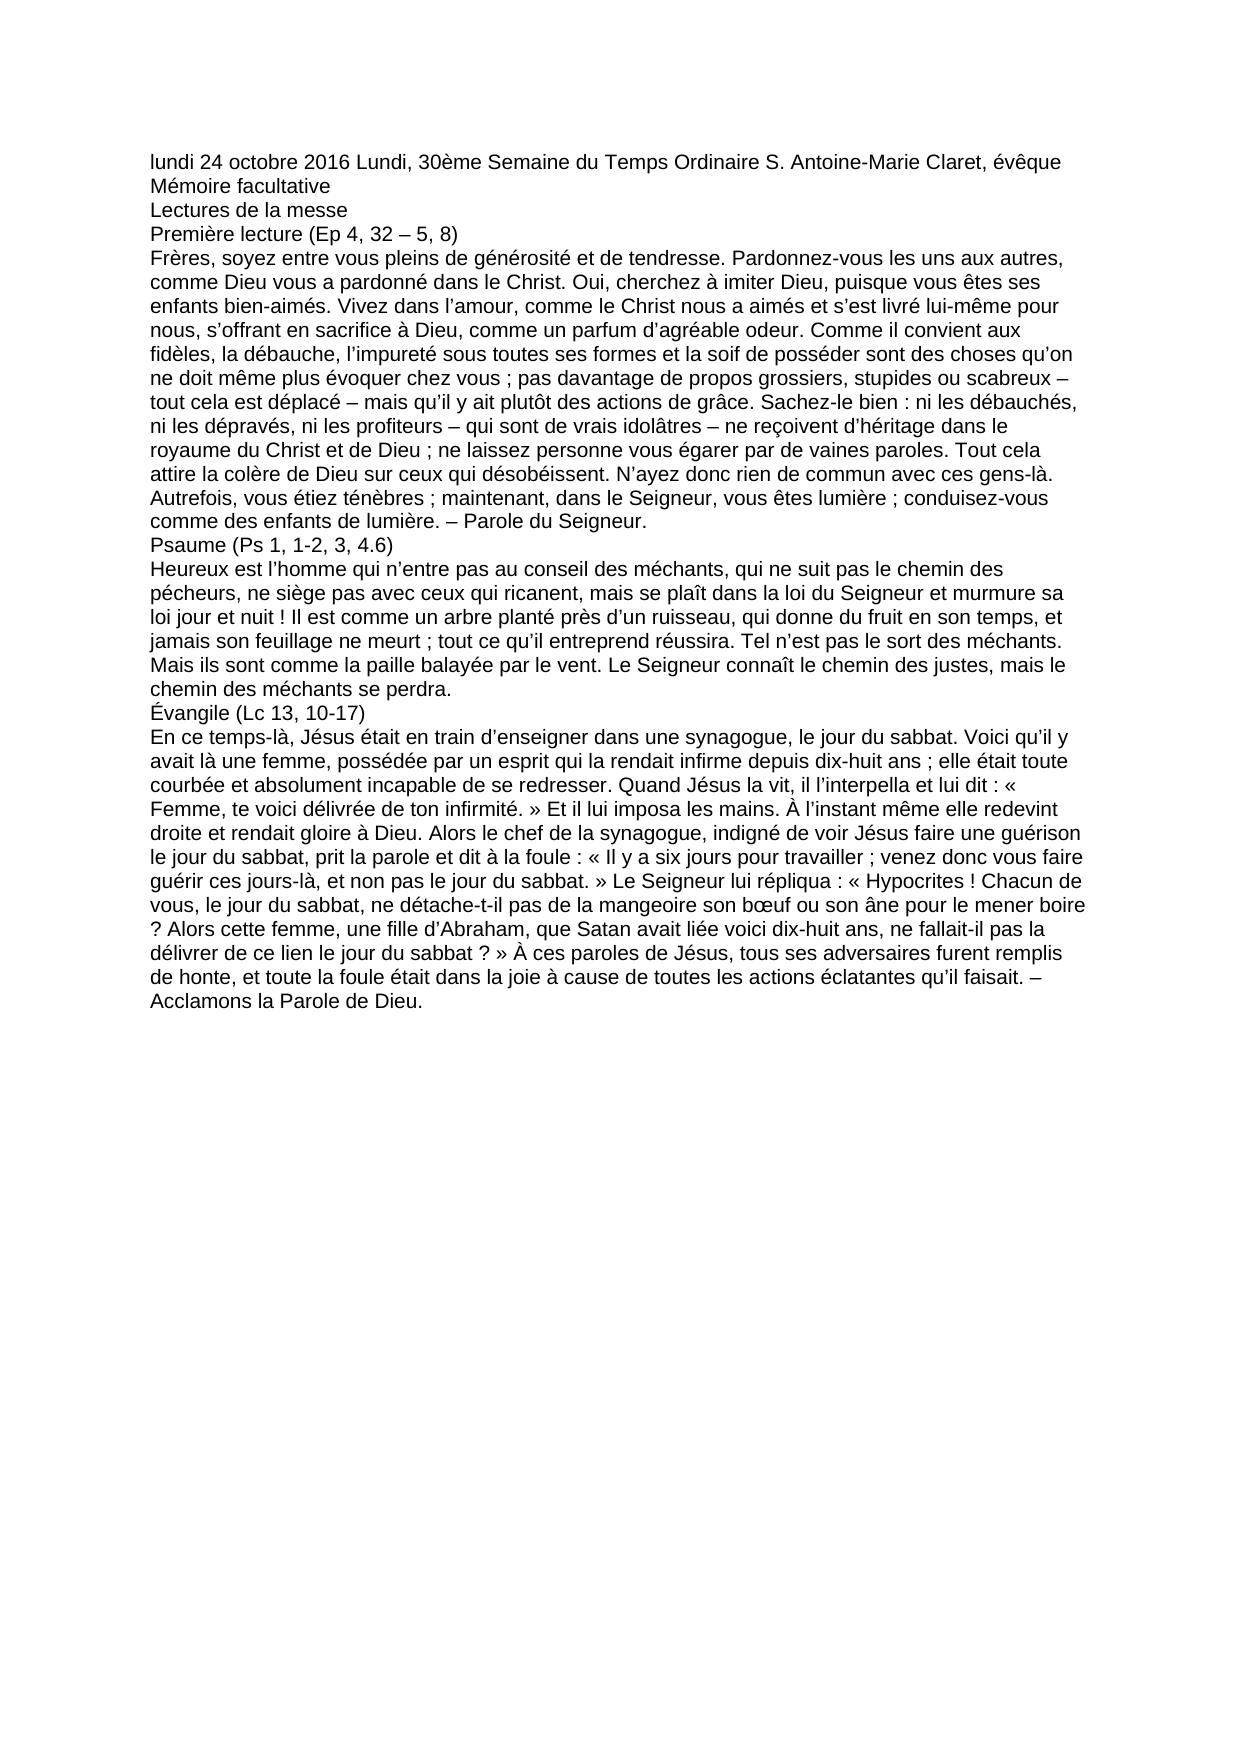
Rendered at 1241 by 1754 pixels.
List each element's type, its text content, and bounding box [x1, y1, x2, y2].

text En ce temps-là, Jésus était en train d’enseigner dans une synagogue, le jour du sabbat. Voici qu’il y avait là une femme, possédée par un esprit qui la rendait infirme depuis dix-huit ans ; elle était toute courbée et absolument incapable de se redresser. Quand Jésus la vit, il l’interpella et lui dit : « Femme, te voici délivrée de ton infirmité. » Et il lui imposa les mains. À l’instant même elle redevint droite et rendait gloire à Dieu. Alors le chef de la synagogue, indigné de voir Jésus faire une guérison le jour du sabbat, prit la parole et dit à la foule : « Il y a six jours pour travailler ; venez donc vous faire guérir ces jours-là, et non pas le jour du sabbat. » Le Seigneur lui répliqua : « Hypocrites ! Chacun de vous, le jour du sabbat, ne détache-t-il pas de la mangeoire son bœuf ou son âne pour le mener boire ? Alors cette femme, une fille d’Abraham, que Satan avait liée voici dix-huit ans, ne fallait-il pas la délivrer de ce lien le jour du sabbat ? » À ces paroles de Jésus, tous ses adversaires furent remplis de honte, et toute la foule était dans la joie à cause de toutes les actions éclatantes qu’il faisait. – Acclamons la Parole de Dieu. [150, 725, 1090, 1012]
text Frères, soyez entre vous pleins de générosité et de tendresse. Pardonnez-vous les uns aux autres, comme Dieu vous a pardonné dans le Christ. Oui, cherchez à imiter Dieu, puisque vous êtes ses enfants bien-aimés. Vivez dans l’amour, comme le Christ nous a aimés et s’est livré lui-même pour nous, s’offrant en sacrifice à Dieu, comme un parfum d’agréable odeur. Comme il convient aux fidèles, la débauche, l’impureté sous toutes ses formes et la soif de posséder sont des choses qu’on ne doit même plus évoquer chez vous ; pas davantage de propos grossiers, stupides ou scabreux – tout cela est déplacé – mais qu’il y ait plutôt des actions de grâce. Sachez-le bien : ni les débauchés, ni les dépravés, ni les profiteurs – qui sont de vrais idolâtres – ne reçoivent d’héritage dans le royaume du Christ et de Dieu ; ne laissez personne vous égarer par de vaines paroles. Tout cela attire la colère de Dieu sur ceux qui désobéissent. N’ayez donc rien de commun avec ces gens-là. Autrefois, vous étiez ténèbres ; maintenant, dans le Seigneur, vous êtes lumière ; conduisez-vous comme des enfants de lumière. – Parole du Seigneur. [150, 246, 1090, 533]
text Heureux est l’homme qui n’entre pas au conseil des méchants, qui ne suit pas le chemin des pécheurs, ne siège pas avec ceux qui ricanent, mais se plaît dans la loi du Seigneur et murmure sa loi jour et nuit ! Il est comme un arbre planté près d’un ruisseau, qui donne du fruit en son temps, et jamais son feuillage ne meurt ; tout ce qu’il entreprend réussira. Tel n’est pas le sort des méchants. Mais ils sont comme la paille balayée par le vent. Le Seigneur connaît le chemin des justes, mais le chemin des méchants se perdra. [150, 557, 1090, 701]
